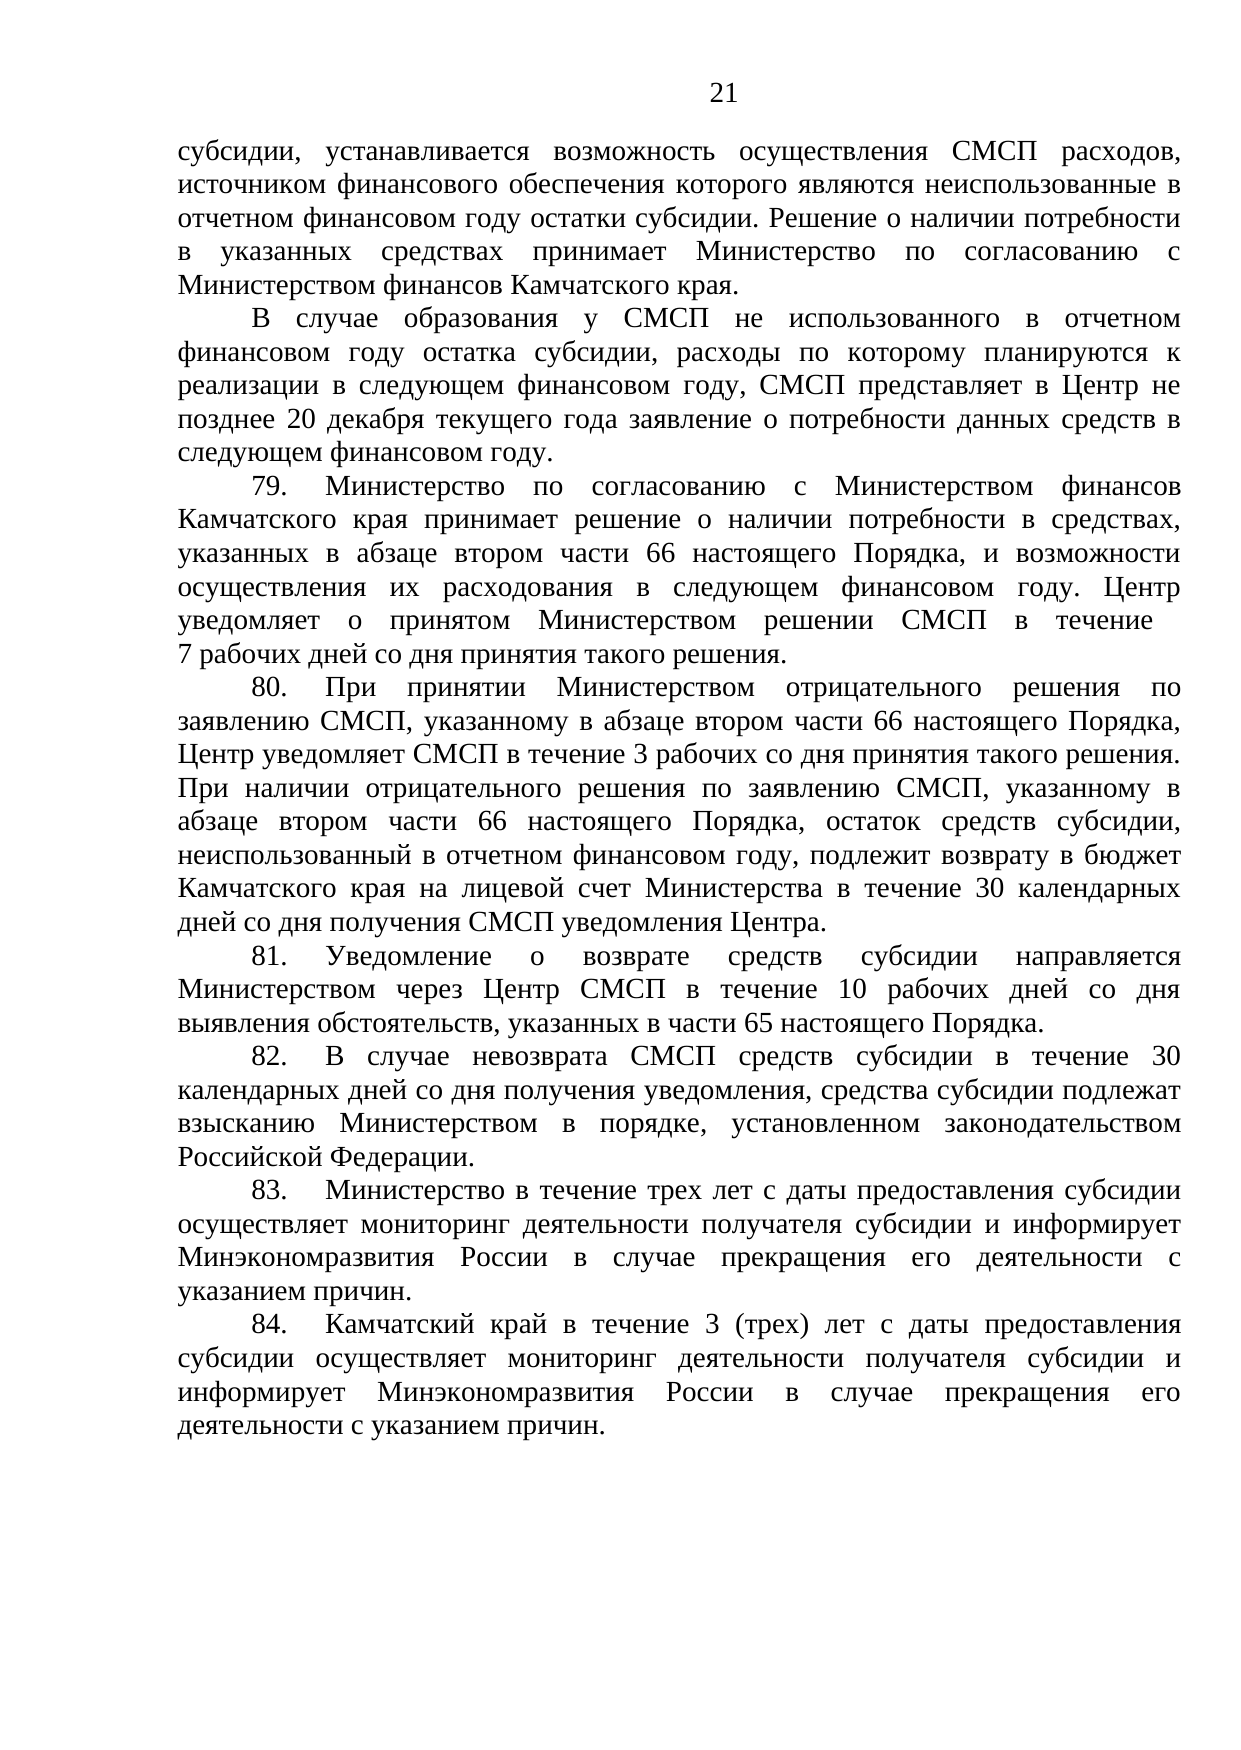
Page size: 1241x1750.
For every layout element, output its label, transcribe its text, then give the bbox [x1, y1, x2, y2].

list Министерство по согласованию с Министерством финансов Камчатского края принимает решение о наличии потребности в средствах, указанных в абзаце втором части 66 настоящего Порядка, и возможности осуществления их расходования в следующем финансовом году. Центр уведомляет о принятом Министерством решении СМСП в течение 7 рабочих дней со дня принятия такого решения. [177, 468, 1182, 669]
list Министерство в течение трех лет с даты предоставления субсидии осуществляет мониторинг деятельности получателя субсидии и информирует Минэкономразвития России в случае прекращения его деятельности с указанием причин. [177, 1172, 1182, 1307]
list Камчатский край в течение 3 (трех) лет с даты предоставления субсидии осуществляет мониторинг деятельности получателя субсидии и информирует Минэкономразвития России в случае прекращения его деятельности с указанием причин. [177, 1307, 1182, 1441]
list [177, 133, 1182, 300]
list В случае невозврата СМСП средств субсидии в течение 30 календарных дней со дня получения уведомления, средства субсидии подлежат взысканию Министерством в порядке, установленном законодательством Российской Федерации. [177, 1038, 1182, 1172]
text В случае образования у СМСП не использованного в отчетном финансовом году остатка субсидии, расходы по которому планируются к реализации в следующем финансовом году, СМСП представляет в Центр не позднее 20 декабря текущего года заявление о потребности данных средств в следующем финансовом году. [177, 300, 1182, 468]
list Уведомление о возврате средств субсидии направляется Министерством через Центр СМСП в течение 10 рабочих дней со дня выявления обстоятельств, указанных в части 65 настоящего Порядка. [177, 938, 1182, 1038]
list При принятии Министерством отрицательного решения по заявлению СМСП, указанному в абзаце втором части 66 настоящего Порядка, Центр уведомляет СМСП в течение 3 рабочих со дня принятия такого решения. При наличии отрицательного решения по заявлению СМСП, указанному в абзаце втором части 66 настоящего Порядка, остаток средств субсидии, неиспользованный в отчетном финансовом году, подлежит возврату в бюджет Камчатского края на лицевой счет Министерства в течение 30 календарных дней со дня получения СМСП уведомления Центра. [177, 669, 1182, 938]
